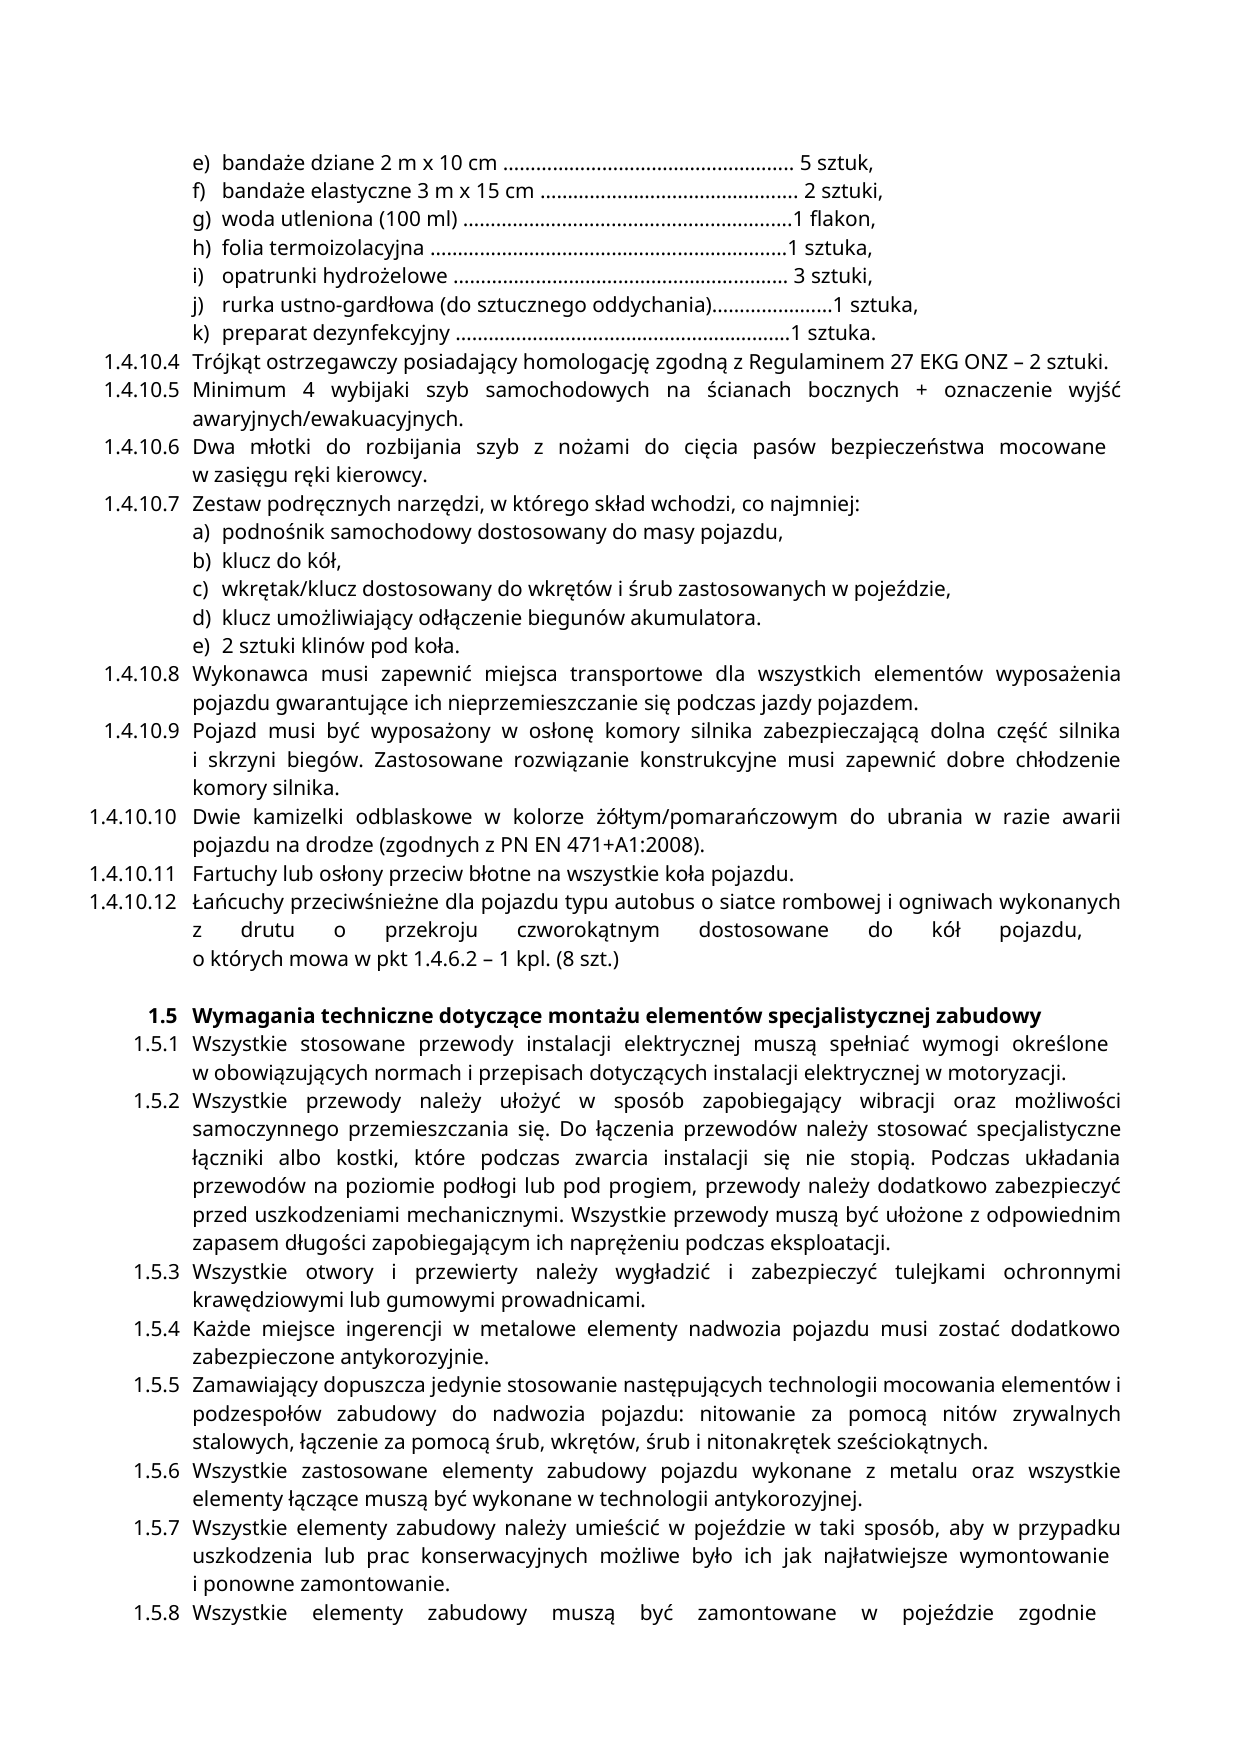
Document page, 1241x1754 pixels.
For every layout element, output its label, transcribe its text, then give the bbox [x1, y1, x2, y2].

text 1.5.7 Wszystkie elementy zabudowy należy umieścić w pojeździe w taki sposób, aby w przypadku uszkodzenia lub prac konserwacyjnych możliwe było ich jak najłatwiejsze wymontowanie i ponowne zamontowanie. [133, 1513, 1122, 1598]
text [133, 1598, 1122, 1626]
text h) folia termoizolacyjna ……………………………………………………..…1 sztuka, [192, 233, 1122, 261]
text 1.5.3 Wszystkie otwory i przewierty należy wygładzić i zabezpieczyć tulejkami ochronnymi krawędziowymi lub gumowymi prowadnicami. [133, 1257, 1122, 1314]
list Dwa młotki do rozbijania szyb z nożami do cięcia pasów bezpieczeństwa mocowane w zasięgu ręki kierowcy. [103, 432, 1122, 489]
text k) preparat dezynfekcyjny ………………………………………………….…1 sztuka. [192, 318, 1122, 347]
list Zestaw podręcznych narzędzi, w którego skład wchodzi, co najmniej: [103, 489, 1122, 517]
text 1.5.4 Każde miejsce ingerencji w metalowe elementy nadwozia pojazdu musi zostać dodatkowo zabezpieczone antykorozyjnie. [133, 1314, 1122, 1371]
text f) bandaże elastyczne 3 m x 15 cm ……………………………………..... 2 sztuki, [192, 176, 1122, 204]
text 1.5 Wymagania techniczne dotyczące montażu elementów specjalistycznej zabudowy [148, 1001, 1122, 1029]
list klucz umożliwiający odłączenie biegunów akumulatora. [192, 603, 1122, 631]
list wkrętak/klucz dostosowany do wkrętów i śrub zastosowanych w pojeździe, [192, 574, 1122, 603]
list Dwie kamizelki odblaskowe w kolorze żółtym/pomarańczowym do ubrania w razie awarii pojazdu na drodze (zgodnych z PN EN 471+A1:2008). [88, 802, 1122, 859]
list Fartuchy lub osłony przeciw błotne na wszystkie koła pojazdu. [88, 859, 1122, 887]
text g) woda utleniona (100 ml) ………………………………………………..….1 flakon, [192, 204, 1122, 233]
list Minimum 4 wybijaki szyb samochodowych na ścianach bocznych + oznaczenie wyjść awaryjnych/ewakuacyjnych. [103, 375, 1122, 432]
text 1.5.6 Wszystkie zastosowane elementy zabudowy pojazdu wykonane z metalu oraz wszystkie elementy łączące muszą być wykonane w technologii antykorozyjnej. [133, 1456, 1122, 1513]
text 1.5.2 Wszystkie przewody należy ułożyć w sposób zapobiegający wibracji oraz możliwości samoczynnego przemieszczania się. Do łączenia przewodów należy stosować specjalistyczne łączniki albo kostki, które podczas zwarcia instalacji się nie stopią. Podczas układania przewodów na poziomie podłogi lub pod progiem, przewody należy dodatkowo zabezpieczyć przed uszkodzeniami mechanicznymi. Wszystkie przewody muszą być ułożone z odpowiednim zapasem długości zapobiegającym ich naprężeniu podczas eksploatacji. [133, 1086, 1122, 1257]
list Wykonawca musi zapewnić miejsca transportowe dla wszystkich elementów wyposażenia pojazdu gwarantujące ich nieprzemieszczanie się podczas jazdy pojazdem. [103, 659, 1122, 716]
text 1.5.1 Wszystkie stosowane przewody instalacji elektrycznej muszą spełniać wymogi określone w obowiązujących normach i przepisach dotyczących instalacji elektrycznej w motoryzacji. [133, 1029, 1122, 1086]
text 1.5.5 Zamawiający dopuszcza jedynie stosowanie następujących technologii mocowania elementów i podzespołów zabudowy do nadwozia pojazdu: nitowanie za pomocą nitów zrywalnych stalowych, łączenie za pomocą śrub, wkrętów, śrub i nitonakrętek sześciokątnych. [133, 1371, 1122, 1456]
list Trójkąt ostrzegawczy posiadający homologację zgodną z Regulaminem 27 EKG ONZ – 2 sztuki. [103, 347, 1122, 375]
list klucz do kół, [192, 546, 1122, 574]
text j) rurka ustno-gardłowa (do sztucznego oddychania)……………….…1 sztuka, [192, 290, 1122, 318]
list Łańcuchy przeciwśnieżne dla pojazdu typu autobus o siatce rombowej i ogniwach wykonanych z drutu o przekroju czworokątnym dostosowane do kół pojazdu, o których mowa w pkt 1.4.6.2 – 1 kpl. (8 szt.) [88, 887, 1122, 972]
text e) bandaże dziane 2 m x 10 cm …………………………………………..... 5 sztuk, [192, 148, 1122, 176]
list Pojazd musi być wyposażony w osłonę komory silnika zabezpieczającą dolna część silnika i skrzyni biegów. Zastosowane rozwiązanie konstrukcyjne musi zapewnić dobre chłodzenie komory silnika. [103, 716, 1122, 802]
text i) opatrunki hydrożelowe ………………………………………………….… 3 sztuki, [192, 261, 1122, 290]
list podnośnik samochodowy dostosowany do masy pojazdu, [192, 517, 1122, 546]
list 2 sztuki klinów pod koła. [192, 631, 1122, 659]
